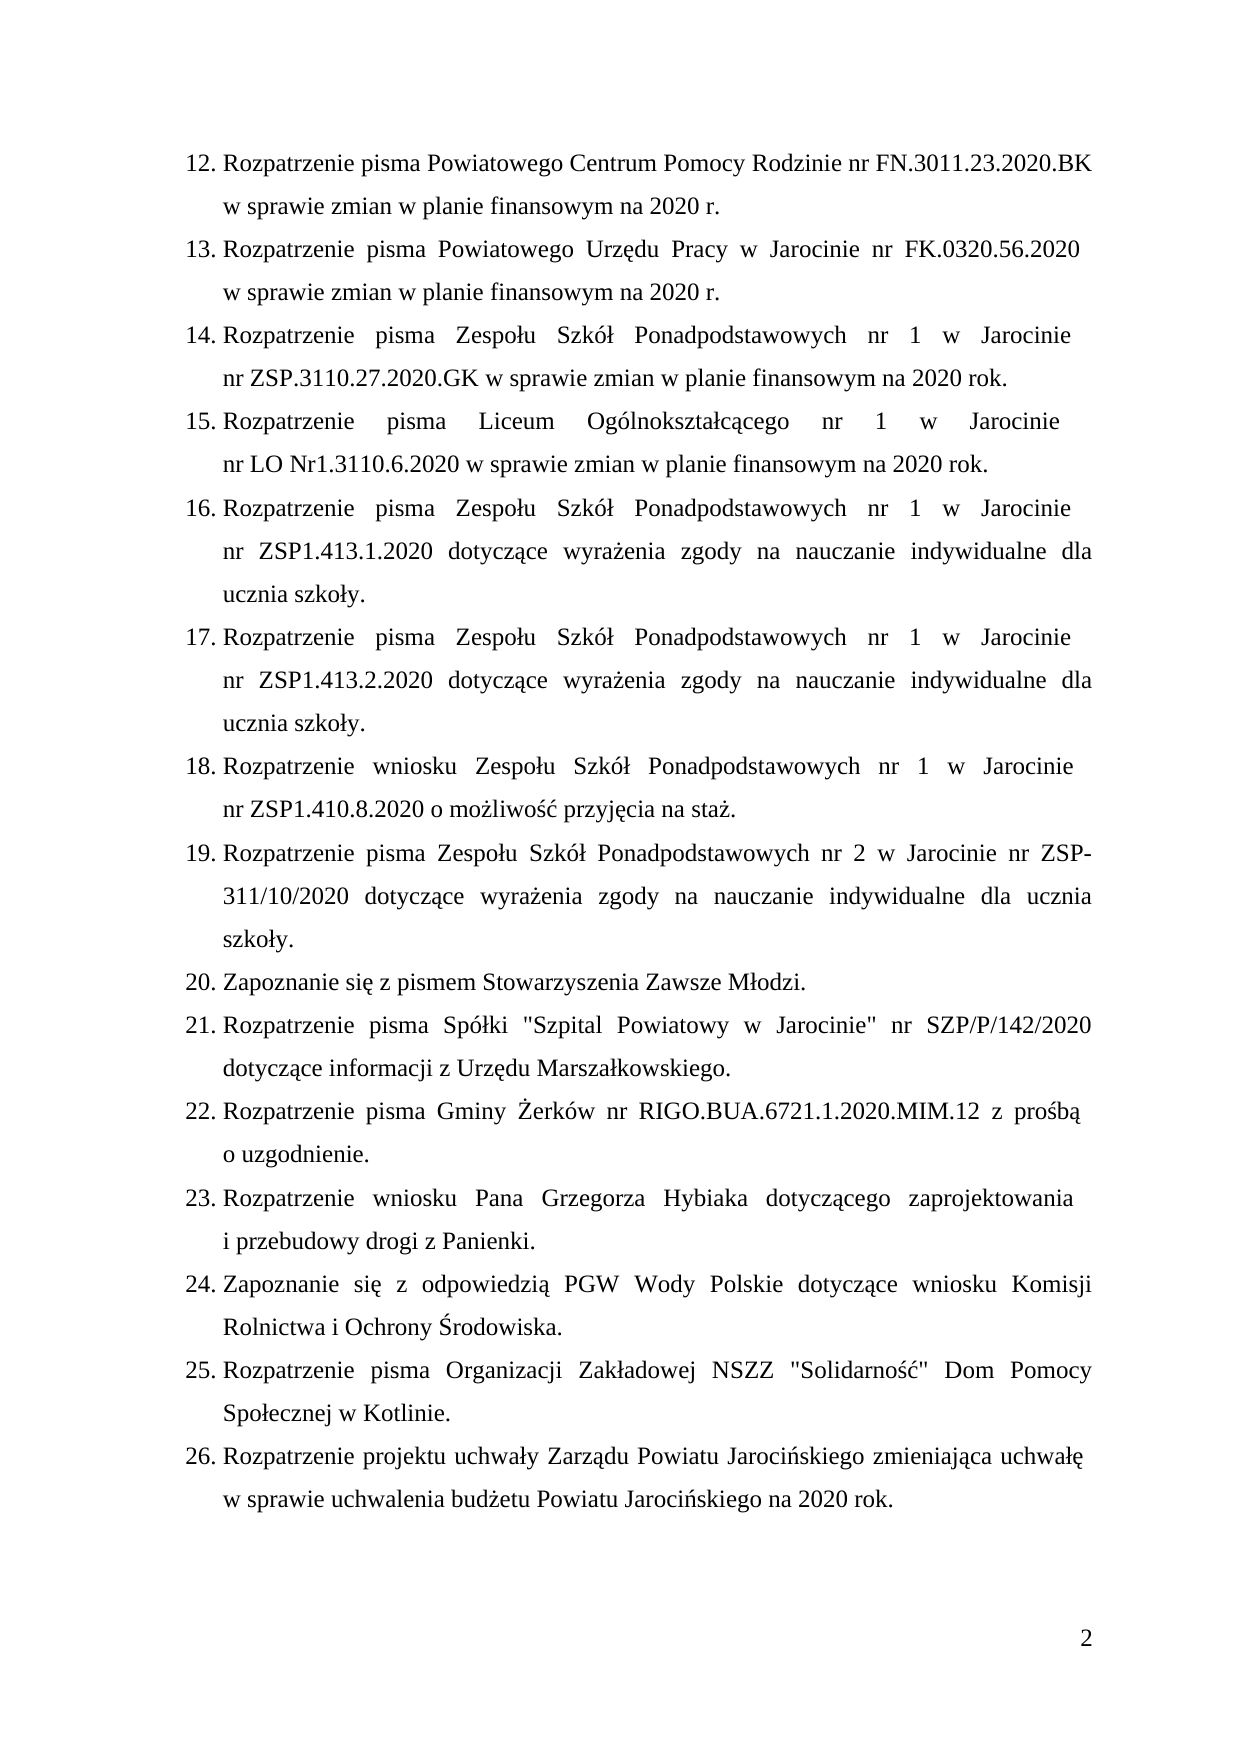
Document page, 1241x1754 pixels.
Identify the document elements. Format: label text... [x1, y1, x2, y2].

list Rozpatrzenie pisma Organizacji Zakładowej NSZZ "Solidarność" Dom Pomocy Społecznej w Kotlinie. [185, 1355, 1093, 1427]
list Rozpatrzenie pisma Zespołu Szkół Ponadpodstawowych nr 1 w Jarocinie nr ZSP.3110.27.2020.GK w sprawie zmian w planie finansowym na 2020 rok. [185, 320, 1093, 392]
list Rozpatrzenie pisma Liceum Ogólnokształcącego nr 1 w Jarocinie nr LO Nr1.3110.6.2020 w sprawie zmian w planie finansowym na 2020 rok. [185, 406, 1093, 478]
list Zapoznanie się z odpowiedzią PGW Wody Polskie dotyczące wniosku Komisji Rolnictwa i Ochrony Środowiska. [185, 1269, 1093, 1341]
list Rozpatrzenie pisma Powiatowego Centrum Pomocy Rodzinie nr FN.3011.23.2020.BK w sprawie zmian w planie finansowym na 2020 r. [185, 148, 1093, 219]
list Rozpatrzenie projektu uchwały Zarządu Powiatu Jarocińskiego zmieniająca uchwałę w sprawie uchwalenia budżetu Powiatu Jarocińskiego na 2020 rok. [185, 1441, 1093, 1513]
list Rozpatrzenie pisma Spółki "Szpital Powiatowy w Jarocinie" nr SZP/P/142/2020 dotyczące informacji z Urzędu Marszałkowskiego. [185, 1010, 1093, 1082]
list Rozpatrzenie pisma Zespołu Szkół Ponadpodstawowych nr 1 w Jarocinie nr ZSP1.413.1.2020 dotyczące wyrażenia zgody na nauczanie indywidualne dla ucznia szkoły. [185, 493, 1093, 608]
list Rozpatrzenie wniosku Zespołu Szkół Ponadpodstawowych nr 1 w Jarocinie nr ZSP1.410.8.2020 o możliwość przyjęcia na staż. [185, 751, 1093, 823]
list Rozpatrzenie pisma Zespołu Szkół Ponadpodstawowych nr 1 w Jarocinie nr ZSP1.413.2.2020 dotyczące wyrażenia zgody na nauczanie indywidualne dla ucznia szkoły. [185, 622, 1093, 737]
list Rozpatrzenie pisma Powiatowego Urzędu Pracy w Jarocinie nr FK.0320.56.2020 w sprawie zmian w planie finansowym na 2020 r. [185, 234, 1093, 306]
list Rozpatrzenie pisma Zespołu Szkół Ponadpodstawowych nr 2 w Jarocinie nr ZSP-311/10/2020 dotyczące wyrażenia zgody na nauczanie indywidualne dla ucznia szkoły. [185, 838, 1093, 953]
list Rozpatrzenie wniosku Pana Grzegorza Hybiaka dotyczącego zaprojektowania i przebudowy drogi z Panienki. [185, 1183, 1093, 1254]
list Zapoznanie się z pismem Stowarzyszenia Zawsze Młodzi. [185, 967, 1093, 996]
list Rozpatrzenie pisma Gminy Żerków nr RIGO.BUA.6721.1.2020.MIM.12 z prośbą o uzgodnienie. [185, 1096, 1093, 1168]
